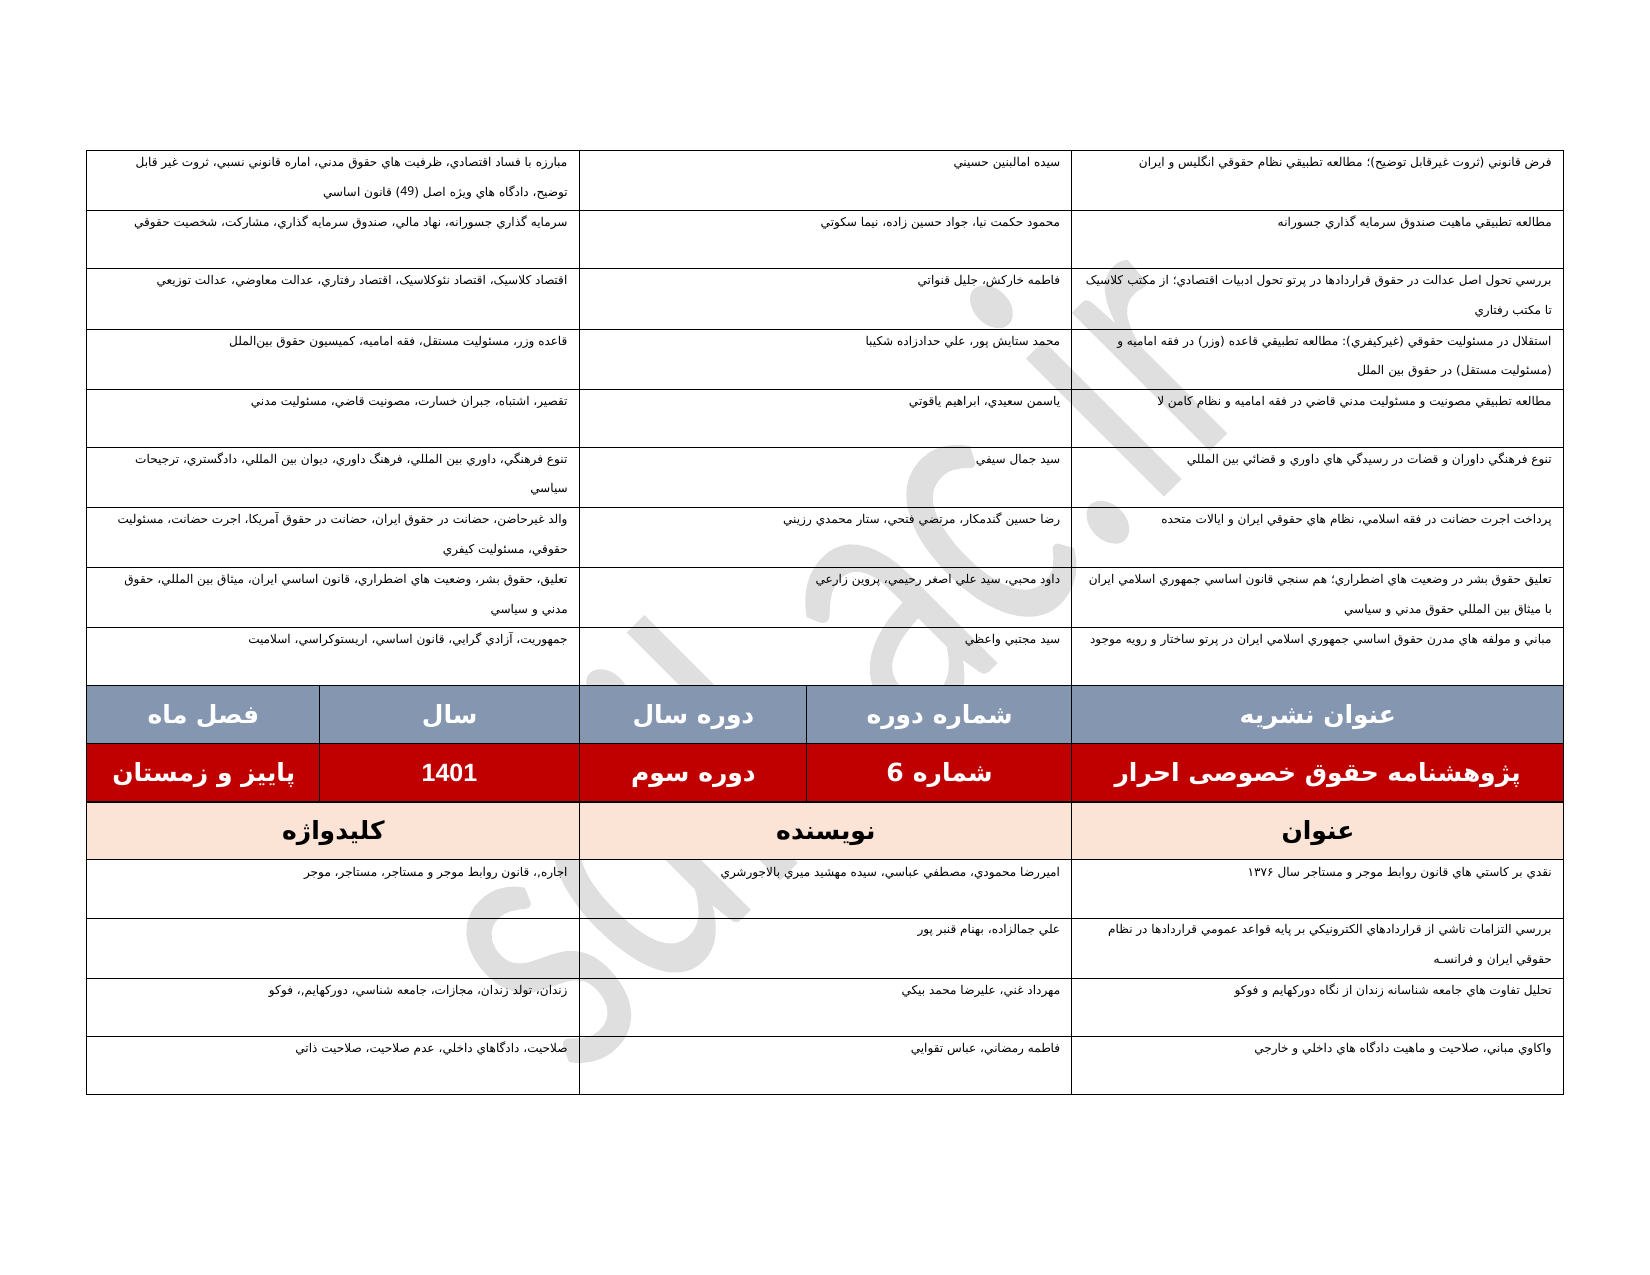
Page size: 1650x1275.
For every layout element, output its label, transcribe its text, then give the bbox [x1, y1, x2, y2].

table_cell 1401 [320, 744, 579, 801]
table_cell شماره 6 [807, 744, 1071, 801]
table_cell پاییز و زمستان [87, 744, 319, 801]
table_cell تقصير، اشتباه، جبران خسارت، مصونيت قاضي، مسئوليت مدني [87, 390, 579, 447]
table_cell اجاره,، قانون روابط موجر و مستاجر، مستاجر، موجر [87, 860, 579, 917]
table_cell اميررضا محمودي، مصطفي عباسي، سيده مهشيد ميري بالاجورشري [580, 860, 1071, 917]
table_cell صلاحيت، دادگاهاي داخلي، عدم صلاحيت، صلاحيت ذاتي [87, 1037, 579, 1094]
table_cell تعليق، حقوق بشر، وضعيت هاي اضطراري، قانون اساسي ايران، ميثاق بين المللي، حقوق مدني و سياسي [87, 568, 579, 627]
table_cell مهرداد غني، عليرضا محمد بيکي [580, 979, 1071, 1036]
table_cell مباني و مولفه هاي مدرن حقوق اساسي جمهوري اسلامي ايران در پرتو ساختار و رويه موجود [1072, 628, 1563, 685]
table_cell مطالعه تطبيقي ماهيت صندوق سرمايه گذاري جسورانه [1072, 211, 1563, 268]
table_cell سال [320, 686, 579, 743]
table_cell اقتصاد کلاسيک، اقتصاد نئوکلاسيک، اقتصاد رفتاري، عدالت معاوضي، عدالت توزيعي [87, 269, 579, 328]
table_cell واکاوي مباني، صلاحيت و ماهيت دادگاه هاي داخلي و خارجي [1072, 1037, 1563, 1094]
table_cell بررسي تحول اصل عدالت در حقوق قراردادها در پرتو تحول ادبيات اقتصادي؛ از مکتب کلاسيک تا مکتب رفتاري [1072, 269, 1563, 328]
table_cell فصل ماه [87, 686, 319, 743]
table_cell جمهوريت، آزادي گرايي، قانون اساسي، اريستوکراسي، اسلاميت [87, 628, 579, 685]
table_cell پژوهشنامه حقوق خصوصی احرار [1072, 744, 1563, 801]
table_cell سيد جمال سيفي [580, 448, 1071, 507]
table_cell فاطمه رمضاني، عباس تقوايي [580, 1037, 1071, 1094]
table_cell محمد ستايش پور، علي حدادزاده شکيبا [580, 330, 1071, 389]
table_cell زندان، تولد زندان، مجازات، جامعه شناسي، دورکهايم,، فوکو [87, 979, 579, 1036]
table_cell تعليق حقوق بشر در وضعيت هاي اضطراري؛ هم سنجي قانون اساسي جمهوري اسلامي ايران با ميثاق بين المللي حقوق مدني و سياسي [1072, 568, 1563, 627]
table_cell نقدي بر کاستي هاي قانون روابط موجر و مستاجر سال ‎۱۳۷۶ [1072, 860, 1563, 917]
table_cell پرداخت اجرت حضانت در فقه اسلامي، نظام هاي حقوقي ايران و ايالات متحده [1072, 508, 1563, 567]
table_cell سرمايه گذاري جسورانه، نهاد مالي، صندوق سرمايه گذاري، مشارکت، شخصيت حقوقي [87, 211, 579, 268]
table_cell سيده امالبنين حسيني [580, 151, 1071, 210]
table_cell والد غيرحاضن، حضانت در حقوق ايران، حضانت در حقوق آمريکا، اجرت حضانت، مسئوليت حقوقي، مسئوليت کيفري [87, 508, 579, 567]
table_cell علي جمالزاده، بهنام قنبر پور [580, 919, 1071, 978]
table_cell عنوان‏ [1072, 803, 1563, 859]
table_cell استقلال در مسئوليت حقوقي (غيرکيفري): مطالعه تطبيقي قاعده (وزر) در فقه اماميه و (مسئوليت مستقل) در حقوق بين الملل [1072, 330, 1563, 389]
table_cell شماره دوره [807, 686, 1071, 743]
table_cell سيد مجتبي واعظي [580, 628, 1071, 685]
table_cell تنوع فرهنگي، داوري بين المللي، فرهنگ داوري، ديوان بين المللي، دادگستري، ترجيحات سياسي [87, 448, 579, 507]
table_cell مطالعه تطبيقي مصونيت و مسئوليت مدني قاضي در فقه اماميه و نظام کامن لا [1072, 390, 1563, 447]
table_cell نویسنده [580, 803, 1071, 859]
table_cell بررسي التزامات ناشي از قراردادهاي الکترونيکي بر پايه قواعد عمومي قراردادها در نظام حقوقي ايران و فرانسـه [1072, 919, 1563, 978]
table_cell [87, 919, 579, 978]
table_cell دوره سال [580, 686, 806, 743]
table_cell محمود حکمت نيا، جواد حسين زاده، نيما سکوتي [580, 211, 1071, 268]
table_cell قاعده وزر، مسئوليت مستقل، فقه اماميه، کميسيون حقوق بين‌الملل [87, 330, 579, 389]
table_cell عنوان نشریه [1072, 686, 1563, 743]
table_cell تحليل تفاوت هاي جامعه شناسانه زندان از نگاه دورکهايم و فوکو [1072, 979, 1563, 1036]
table_cell کلیدواژه [87, 803, 579, 859]
table_cell تنوع فرهنگي داوران و قضات در رسيدگي هاي داوري و قضائي بين المللي [1072, 448, 1563, 507]
table_cell فرض قانوني (ثروت غيرقابل توضيح)؛ مطالعه تطبيقي نظام حقوقي انگليس و ايران [1072, 151, 1563, 210]
table_cell فاطمه خارکش، جليل قنواتي [580, 269, 1071, 328]
table_cell داود محبي، سيد علي اصغر رحيمي، پروين زارعي [580, 568, 1071, 627]
table_cell مبارزه با فساد اقتصادي، ظرفيت هاي حقوق مدني، اماره قانوني نسبي، ثروت غير قابل توضيح، دادگاه هاي ويژه اصل (‎49) قانون اساسي [87, 151, 579, 210]
table_cell ياسمن سعيدي، ابراهيم ياقوتي [580, 390, 1071, 447]
table_cell رضا حسين گندمکار، مرتضي فتحي، ستار محمدي رزيني [580, 508, 1071, 567]
table_cell دوره سوم [580, 744, 806, 801]
